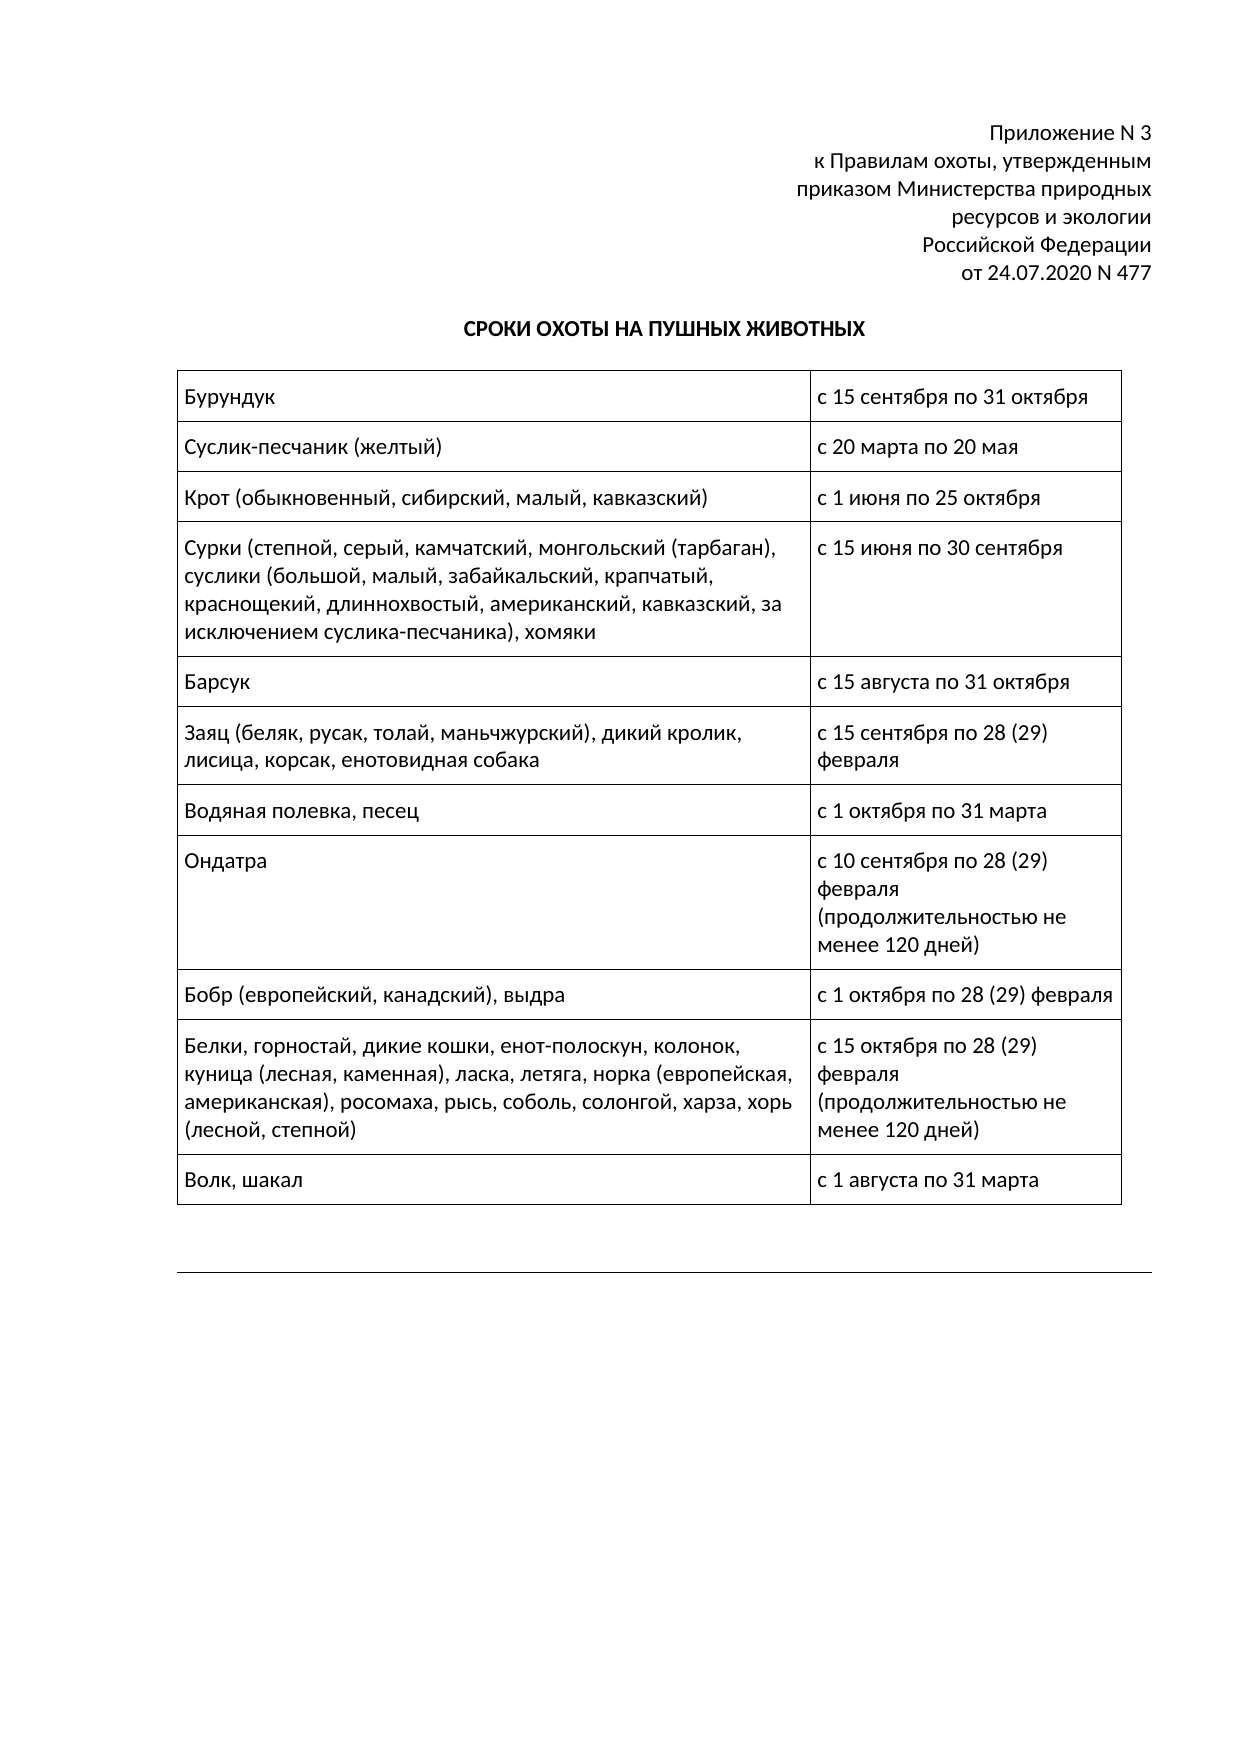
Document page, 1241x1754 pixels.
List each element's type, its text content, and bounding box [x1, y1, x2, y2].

table_cell с 15 октября по 28 (29) февраля (продолжительностью не менее 120 дней) [811, 1020, 1121, 1154]
text приказом Министерства природных [177, 174, 1152, 202]
table_cell с 1 июня по 25 октября [811, 472, 1121, 521]
table_cell с 10 сентября по 28 (29) февраля (продолжительностью не менее 120 дней) [811, 836, 1121, 969]
table_cell Заяц (беляк, русак, толай, маньчжурский), дикий кролик, лисица, корсак, енотовидная собака [178, 707, 810, 784]
text к Правилам охоты, утвержденным [177, 146, 1152, 174]
text от 24.07.2020 N 477 [177, 258, 1152, 286]
table_cell с 1 октября по 31 марта [811, 785, 1121, 834]
table_cell Крот (обыкновенный, сибирский, малый, кавказский) [178, 472, 810, 521]
table_header Бурундук [178, 371, 810, 421]
text Российской Федерации [177, 230, 1152, 258]
table_cell с 15 июня по 30 сентября [811, 522, 1121, 656]
table_cell с 15 августа по 31 октября [811, 657, 1121, 706]
table_cell с 1 августа по 31 марта [811, 1155, 1121, 1204]
table_cell Водяная полевка, песец [178, 785, 810, 834]
table_cell Бобр (европейский, канадский), выдра [178, 970, 810, 1019]
table_header с 15 сентября по 31 октября [811, 371, 1121, 421]
table_cell Белки, горностай, дикие кошки, енот-полоскун, колонок, куница (лесная, каменная), ласка, летяга, норка (европейская, американская), росомаха, рысь, соболь, солонгой, харза, хорь (лесной, степной) [178, 1020, 810, 1154]
text ресурсов и экологии [177, 202, 1152, 230]
table_cell Барсук [178, 657, 810, 706]
table_cell Волк, шакал [178, 1155, 810, 1204]
table_cell Ондатра [178, 836, 810, 969]
table_cell с 20 марта по 20 мая [811, 422, 1121, 471]
table_cell с 15 сентября по 28 (29) февраля [811, 707, 1121, 784]
table_cell Суслик-песчаник (желтый) [178, 422, 810, 471]
table_cell Сурки (степной, серый, камчатский, монгольский (тарбаган), суслики (большой, малый, забайкальский, крапчатый, краснощекий, длиннохвостый, американский, кавказский, за исключением суслика-песчаника), хомяки [178, 522, 810, 656]
text Приложение N 3 [177, 118, 1152, 146]
table_cell с 1 октября по 28 (29) февраля [811, 970, 1121, 1019]
title СРОКИ ОХОТЫ НА ПУШНЫХ ЖИВОТНЫХ [177, 314, 1152, 342]
